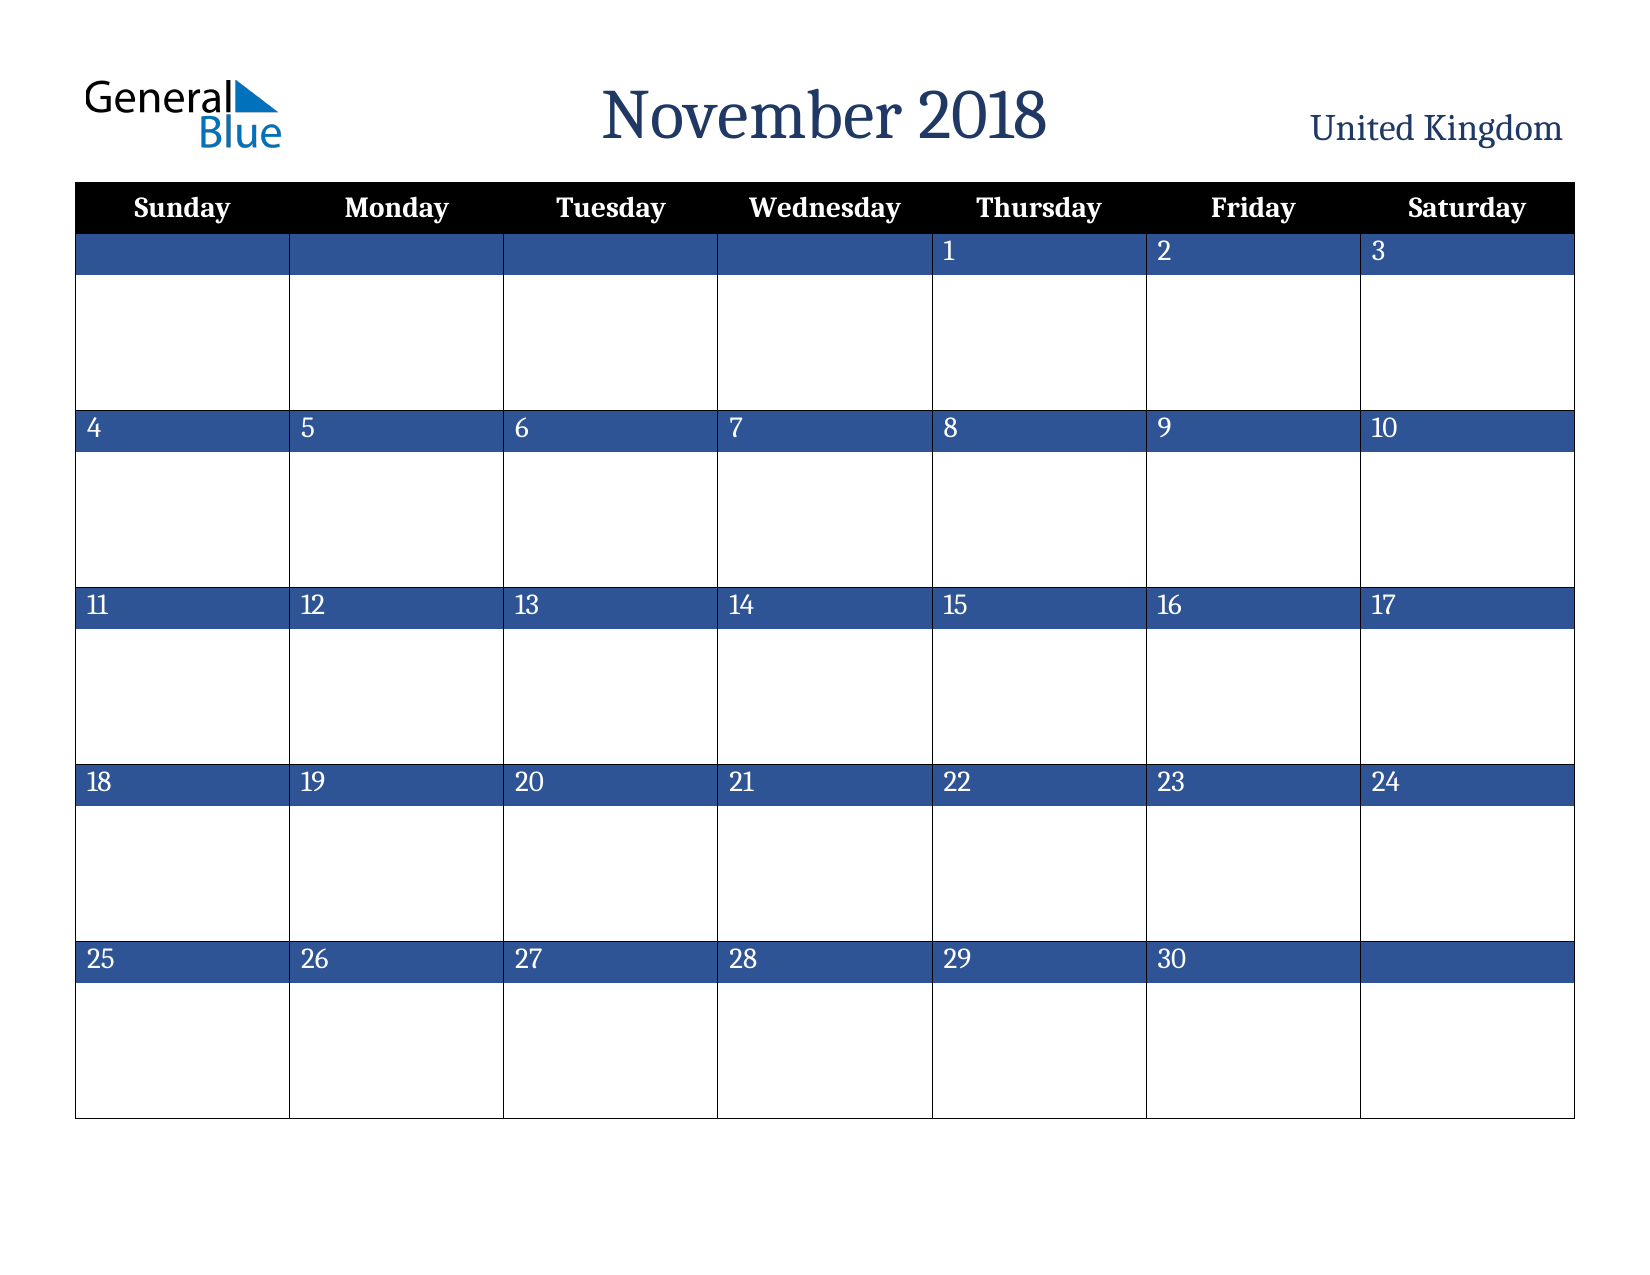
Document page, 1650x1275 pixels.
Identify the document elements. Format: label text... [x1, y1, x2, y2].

table_cell [718, 983, 932, 1118]
table_cell 21 [718, 765, 932, 806]
table_cell [718, 234, 932, 275]
table_cell 25 [76, 942, 289, 983]
table_cell [76, 452, 289, 587]
table_cell 20 [504, 765, 717, 806]
table_cell 28 [718, 942, 932, 983]
table_cell 11 [76, 588, 289, 629]
table_cell [290, 629, 503, 764]
table_cell [76, 983, 289, 1118]
table_cell 24 [1361, 765, 1574, 806]
table_cell [718, 806, 932, 941]
table_cell [504, 234, 717, 275]
table_cell [1361, 983, 1574, 1118]
table_cell [76, 275, 289, 410]
table_cell 16 [1147, 588, 1360, 629]
table_cell [1147, 275, 1360, 410]
table_cell [933, 275, 1146, 410]
table_cell [504, 806, 717, 941]
table_cell [1147, 452, 1360, 587]
table_cell 27 [504, 942, 717, 983]
table_cell Monday [290, 183, 503, 233]
table_cell 18 [76, 765, 289, 806]
table_cell 3 [1361, 234, 1574, 275]
table_cell 1 [933, 234, 1146, 275]
table_cell [76, 629, 289, 764]
table_cell 13 [504, 588, 717, 629]
table_cell [290, 234, 503, 275]
table_cell 26 [290, 942, 503, 983]
picture [86, 80, 281, 148]
table_cell Wednesday [718, 183, 932, 233]
table_cell [1361, 942, 1574, 983]
table_cell 15 [933, 588, 1146, 629]
table_cell 22 [933, 765, 1146, 806]
table_cell [1361, 806, 1574, 941]
table_cell 8 [933, 411, 1146, 452]
table_cell 12 [290, 588, 503, 629]
table_cell [504, 983, 717, 1118]
table_cell 7 [718, 411, 932, 452]
table_cell 5 [290, 411, 503, 452]
table_cell [504, 629, 717, 764]
table_header [76, 75, 503, 182]
table_cell 30 [1147, 942, 1360, 983]
table_cell 9 [1147, 411, 1360, 452]
table_cell [290, 452, 503, 587]
table_cell [1361, 275, 1574, 410]
table_cell [718, 275, 932, 410]
table_cell 19 [290, 765, 503, 806]
table_cell [1361, 452, 1574, 587]
table_cell 14 [718, 588, 932, 629]
table_cell 6 [504, 411, 717, 452]
table_cell [1147, 806, 1360, 941]
table_cell [504, 452, 717, 587]
table_cell [933, 629, 1146, 764]
table_cell Saturday [1361, 183, 1574, 233]
table_cell Sunday [76, 183, 289, 233]
table_cell [290, 983, 503, 1118]
table_cell [290, 806, 503, 941]
table_cell [718, 452, 932, 587]
table_cell 10 [1361, 411, 1574, 452]
table_cell [933, 983, 1146, 1118]
table_cell [76, 806, 289, 941]
table_cell [1147, 629, 1360, 764]
table_cell 29 [933, 942, 1146, 983]
table_cell [76, 234, 289, 275]
table_header United Kingdom [1146, 75, 1574, 182]
table_cell [1147, 983, 1360, 1118]
table_cell 17 [1361, 588, 1574, 629]
table_cell 2 [1147, 234, 1360, 275]
table_cell Thursday [933, 183, 1146, 233]
table_header November 2018 [504, 75, 1146, 182]
table_cell 23 [1147, 765, 1360, 806]
table_cell [718, 629, 932, 764]
table_cell [933, 806, 1146, 941]
table_cell Friday [1147, 183, 1360, 233]
table_cell Tuesday [504, 183, 717, 233]
table_cell [290, 275, 503, 410]
table_cell [933, 452, 1146, 587]
table_cell [1361, 629, 1574, 764]
table_cell [504, 275, 717, 410]
table_cell 4 [76, 411, 289, 452]
